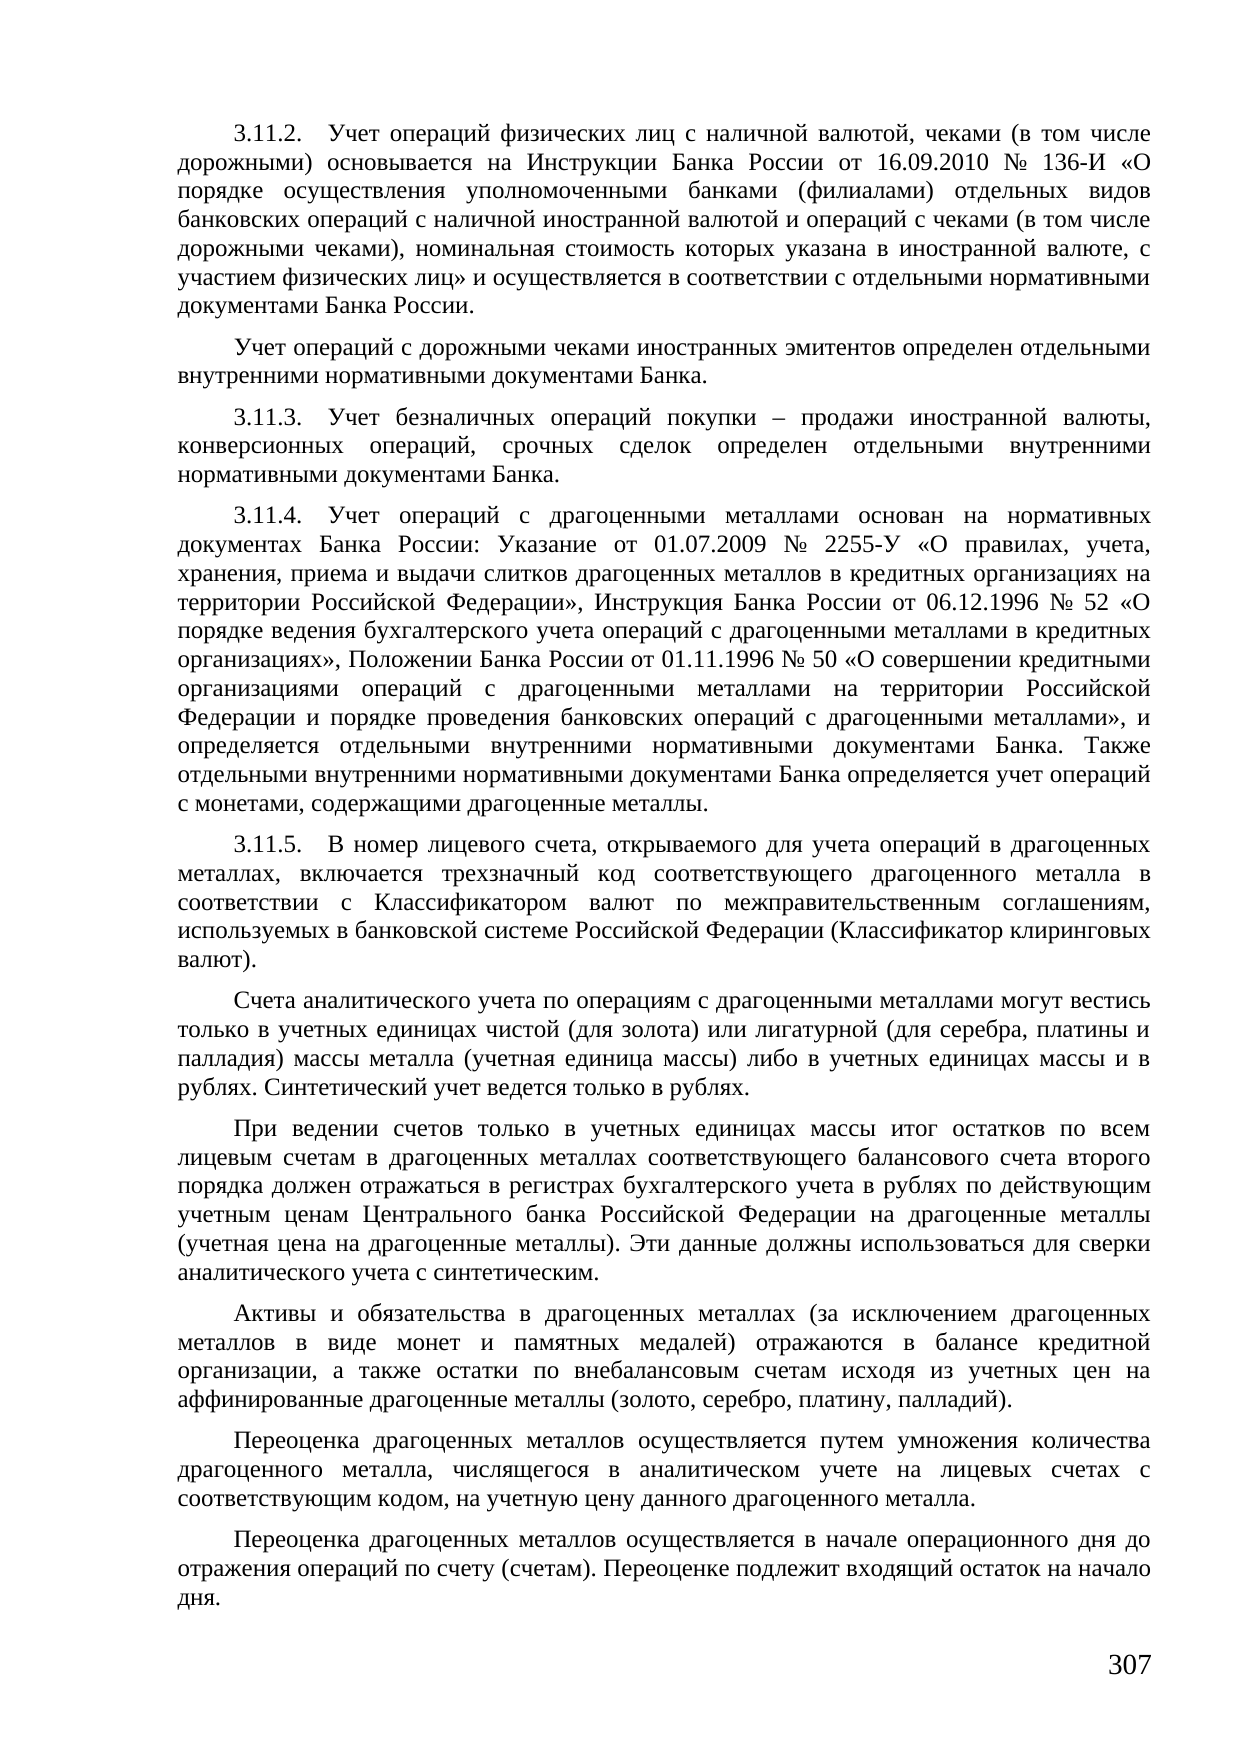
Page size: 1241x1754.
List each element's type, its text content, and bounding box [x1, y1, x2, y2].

text Переоценка драгоценных металлов осуществляется путем умножения количества драгоценного металла, числящегося в аналитическом учете на лицевых счетах с соответствующим кодом, на учетную цену данного драгоценного металла. [177, 1426, 1152, 1512]
text Переоценка драгоценных металлов осуществляется в начале операционного дня до отражения операций по счету (счетам). Переоценке подлежит входящий остаток на начало дня. [177, 1524, 1152, 1611]
text Учет операций с дорожными чеками иностранных эмитентов определен отдельными внутренними нормативными документами Банка. [177, 332, 1152, 389]
list Учет операций с драгоценными металлами основан на нормативных документах Банка России: Указание от 01.07.2009 № 2255-У «О правилах, учета, хранения, приема и выдачи слитков драгоценных металлов в кредитных организациях на территории Российской Федерации», Инструкция Банка России от 06.12.1996 № 52 «О порядке ведения бухгалтерского учета операций с драгоценными металлами в кредитных организациях», Положении Банка России от 01.11.1996 № 50 «О совершении кредитными организациями операций с драгоценными металлами на территории Российской Федерации и порядке проведения банковских операций с драгоценными металлами», и определяется отдельными внутренними нормативными документами Банка. Также отдельными внутренними нормативными документами Банка определяется учет операций с монетами, содержащими драгоценные металлы. [177, 501, 1152, 817]
list В номер лицевого счета, открываемого для учета операций в драгоценных металлах, включается трехзначный код соответствующего драгоценного металла в соответствии с Классификатором валют по межправительственным соглашениям, используемых в банковской системе Российской Федерации (Классификатор клиринговых валют). [177, 829, 1152, 973]
list Учет операций физических лиц с наличной валютой, чеками (в том числе дорожными) основывается на Инструкции Банка России от 16.09.2010 № 136-И «О порядке осуществления уполномоченными банками (филиалами) отдельных видов банковских операций с наличной иностранной валютой и операций с чеками (в том числе дорожными чеками), номинальная стоимость которых указана в иностранной валюте, с участием физических лиц» и осуществляется в соответствии с отдельными нормативными документами Банка России. [177, 118, 1152, 319]
text Активы и обязательства в драгоценных металлах (за исключением драгоценных металлов в виде монет и памятных медалей) отражаются в балансе кредитной организации, а также остатки по внебалансовым счетам исходя из учетных цен на аффинированные драгоценные металлы (золото, серебро, платину, палладий). [177, 1298, 1152, 1413]
text Счета аналитического учета по операциям с драгоценными металлами могут вестись только в учетных единицах чистой (для золота) или лигатурной (для серебра, платины и палладия) массы металла (учетная единица массы) либо в учетных единицах массы и в рублях. Синтетический учет ведется только в рублях. [177, 986, 1152, 1101]
list Учет безналичных операций покупки – продажи иностранной валюты, конверсионных операций, срочных сделок определен отдельными внутренними нормативными документами Банка. [177, 402, 1152, 488]
text При ведении счетов только в учетных единицах массы итог остатков по всем лицевым счетам в драгоценных металлах соответствующего балансового счета второго порядка должен отражаться в регистрах бухгалтерского учета в рублях по действующим учетным ценам Центрального банка Российской Федерации на драгоценные металлы (учетная цена на драгоценные металлы). Эти данные должны использоваться для сверки аналитического учета с синтетическим. [177, 1113, 1152, 1286]
